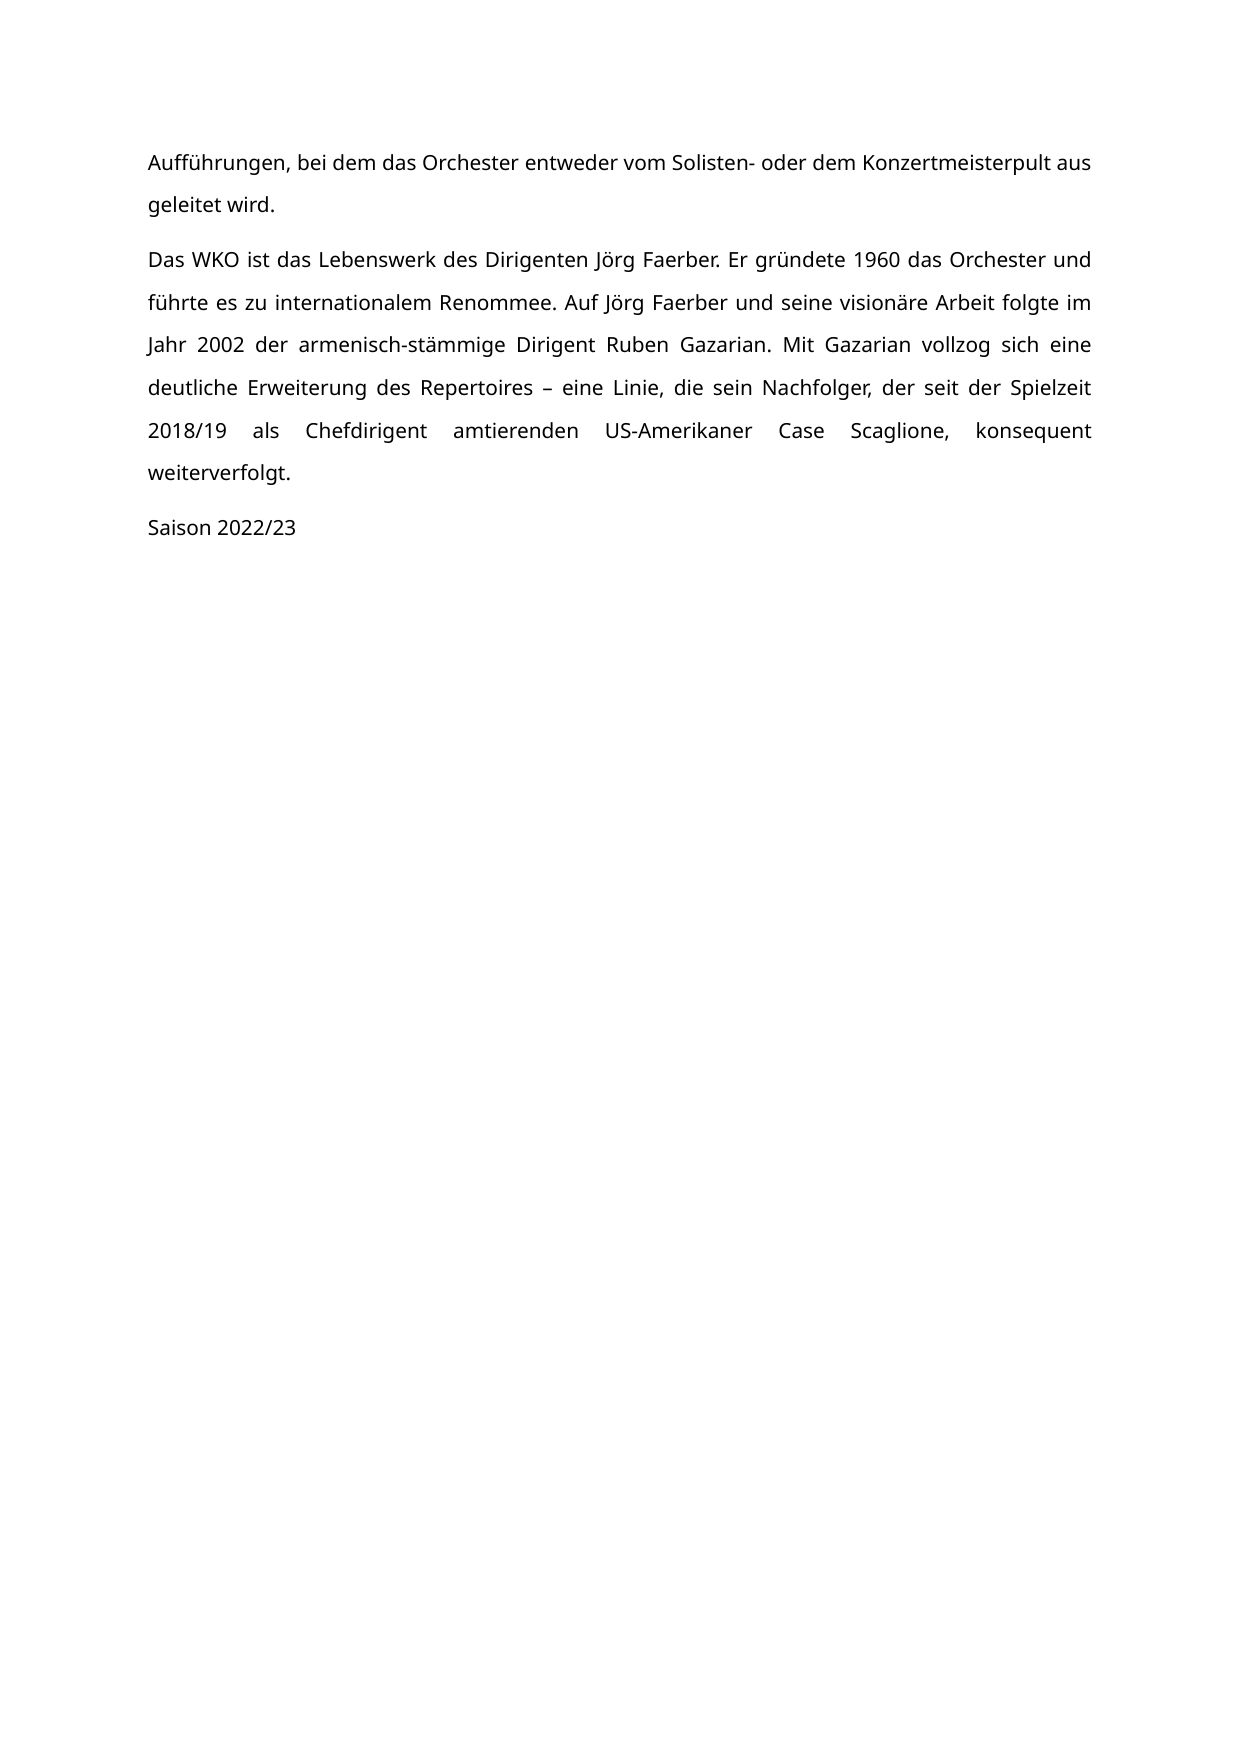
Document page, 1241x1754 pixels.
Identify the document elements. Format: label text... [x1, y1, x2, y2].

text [148, 148, 1093, 219]
text Saison 2022/23 [148, 513, 1093, 542]
text Das WKO ist das Lebenswerk des Dirigenten Jörg Faerber. Er gründete 1960 das Orchester und führte es zu internationalem Renommee. Auf Jörg Faerber und seine visionäre Arbeit folgte im Jahr 2002 der armenisch-stämmige Dirigent Ruben Gazarian. Mit Gazarian vollzog sich eine deutliche Erweiterung des Repertoires – eine Linie, die sein Nachfolger, der seit der Spielzeit 2018/19 als Chefdirigent amtierenden US-Amerikaner Case Scaglione, konsequent weiterverfolgt. [148, 245, 1093, 487]
